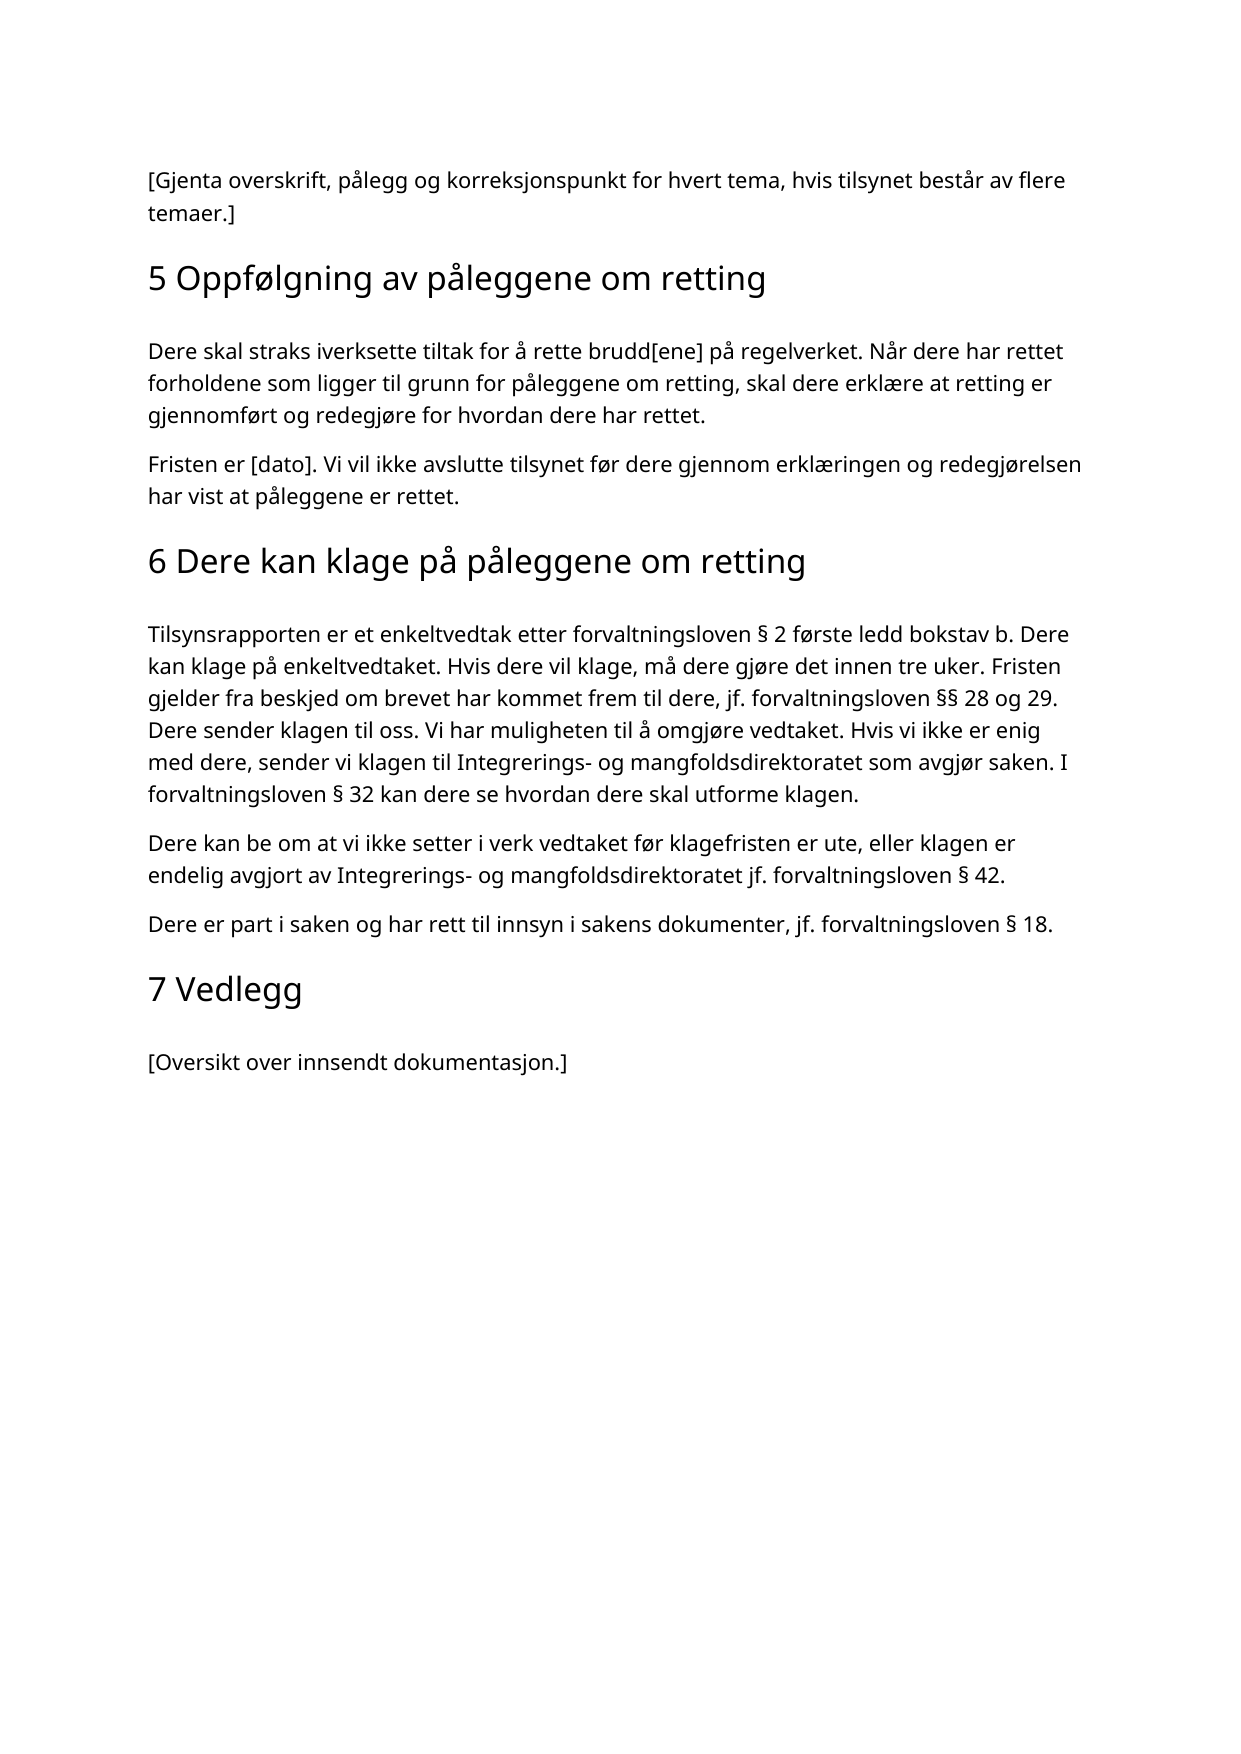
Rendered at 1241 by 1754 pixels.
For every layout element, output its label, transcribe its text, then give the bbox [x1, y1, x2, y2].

text Dere er part i saken og har rett til innsyn i sakens dokumenter, jf. forvaltningsloven § 18. [148, 909, 1092, 938]
subtitle 5 Oppfølgning av påleggene om retting [148, 254, 1092, 300]
text [Gjenta overskrift, pålegg og korreksjonspunkt for hvert tema, hvis tilsynet består av flere temaer.] [148, 165, 1092, 227]
text Tilsynsrapporten er et enkeltvedtak etter forvaltningsloven § 2 første ledd bokstav b. Dere kan klage på enkeltvedtaket. Hvis dere vil klage, må dere gjøre det innen tre uker. Fristen gjelder fra beskjed om brevet har kommet frem til dere, jf. forvaltningsloven §§ 28 og 29. Dere sender klagen til oss. Vi har muligheten til å omgjøre vedtaket. Hvis vi ikke er enig med dere, sender vi klagen til Integrerings- og mangfoldsdirektoratet som avgjør saken. I forvaltningsloven § 32 kan dere se hvordan dere skal utforme klagen. [148, 619, 1092, 809]
subtitle 6 Dere kan klage på påleggene om retting [148, 538, 1092, 583]
text Dere skal straks iverksette tiltak for å rette brudd[ene] på regelverket. Når dere har rettet forholdene som ligger til grunn for påleggene om retting, skal dere erklære at retting er gjennomført og redegjøre for hvordan dere har rettet. [148, 336, 1092, 429]
text [Oversikt over innsendt dokumentasjon.] [148, 1047, 1092, 1077]
subtitle 7 Vedlegg [148, 966, 1092, 1011]
text Fristen er [dato]. Vi vil ikke avslutte tilsynet før dere gjennom erklæringen og redegjørelsen har vist at påleggene er rettet. [148, 448, 1092, 510]
text Dere kan be om at vi ikke setter i verk vedtaket før klagefristen er ute, eller klagen er endelig avgjort av Integrerings- og mangfoldsdirektoratet jf. forvaltningsloven § 42. [148, 828, 1092, 890]
